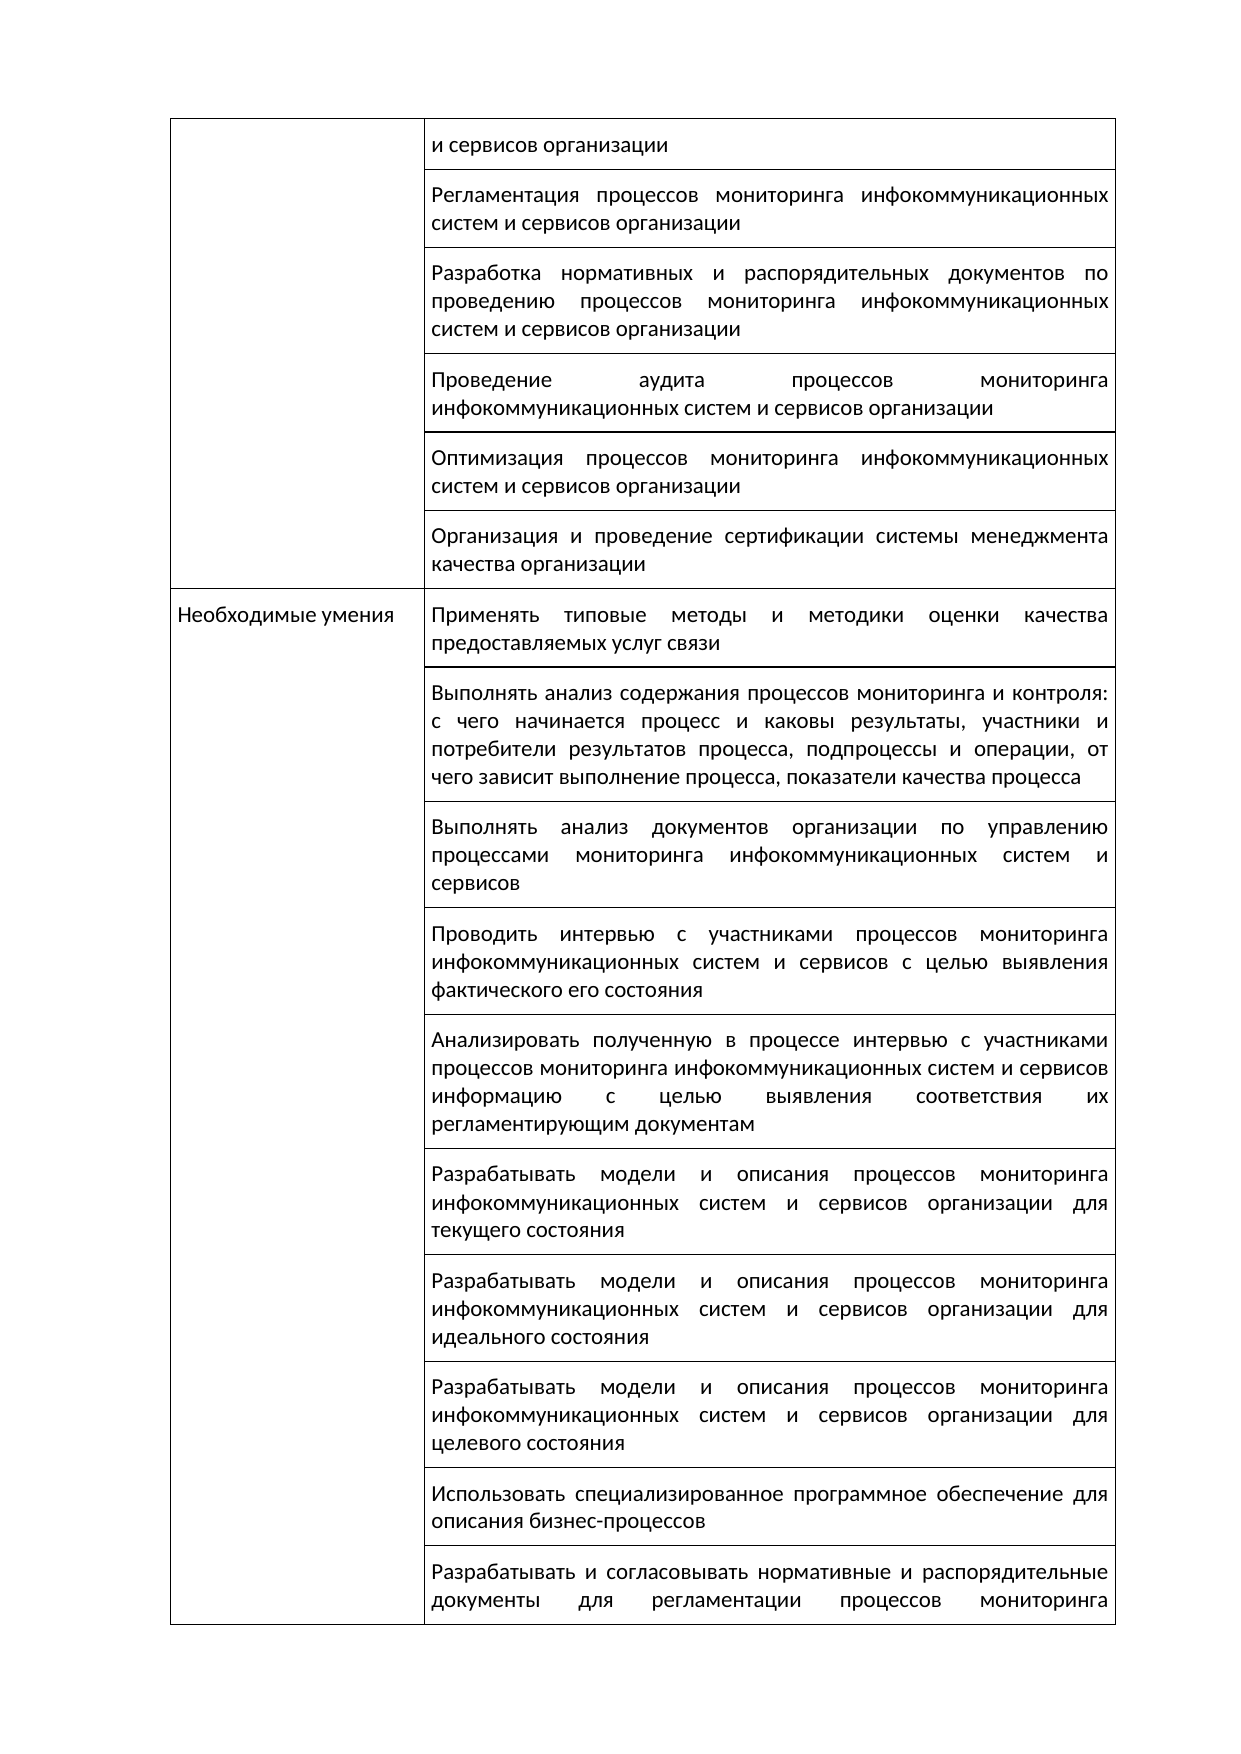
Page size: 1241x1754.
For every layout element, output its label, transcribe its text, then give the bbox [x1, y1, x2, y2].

table_cell Регламентация процессов мониторинга инфокоммуникационных систем и сервисов организации [425, 170, 1115, 247]
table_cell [425, 1546, 1115, 1624]
table_cell Организация и проведение сертификации системы менеджмента качества организации [425, 511, 1115, 588]
table_cell Оптимизация процессов мониторинга инфокоммуникационных систем и сервисов организации [425, 433, 1115, 510]
table_cell Выполнять анализ содержания процессов мониторинга и контроля: с чего начинается процесс и каковы результаты, участники и потребители результатов процесса, подпроцессы и операции, от чего зависит выполнение процесса, показатели качества процесса [425, 668, 1115, 801]
table_cell Разработка нормативных и распорядительных документов по проведению процессов мониторинга инфокоммуникационных систем и сервисов организации [425, 248, 1115, 353]
table_cell Необходимые умения [171, 589, 424, 1624]
table_cell Проводить интервью с участниками процессов мониторинга инфокоммуникационных систем и сервисов с целью выявления фактического его состояния [425, 908, 1115, 1013]
table_cell Анализировать полученную в процессе интервью с участниками процессов мониторинга инфокоммуникационных систем и сервисов информацию с целью выявления соответствия их регламентирующим документам [425, 1015, 1115, 1148]
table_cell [425, 119, 1115, 168]
table_cell Разрабатывать модели и описания процессов мониторинга инфокоммуникационных систем и сервисов организации для целевого состояния [425, 1362, 1115, 1467]
table_cell Выполнять анализ документов организации по управлению процессами мониторинга инфокоммуникационных систем и сервисов [425, 802, 1115, 907]
table_cell Разрабатывать модели и описания процессов мониторинга инфокоммуникационных систем и сервисов организации для идеального состояния [425, 1255, 1115, 1361]
table_cell Разрабатывать модели и описания процессов мониторинга инфокоммуникационных систем и сервисов организации для текущего состояния [425, 1149, 1115, 1254]
table_cell Использовать специализированное программное обеспечение для описания бизнес-процессов [425, 1468, 1115, 1545]
table_cell Применять типовые методы и методики оценки качества предоставляемых услуг связи [425, 589, 1115, 666]
table_cell Проведение аудита процессов мониторинга инфокоммуникационных систем и сервисов организации [425, 354, 1115, 431]
